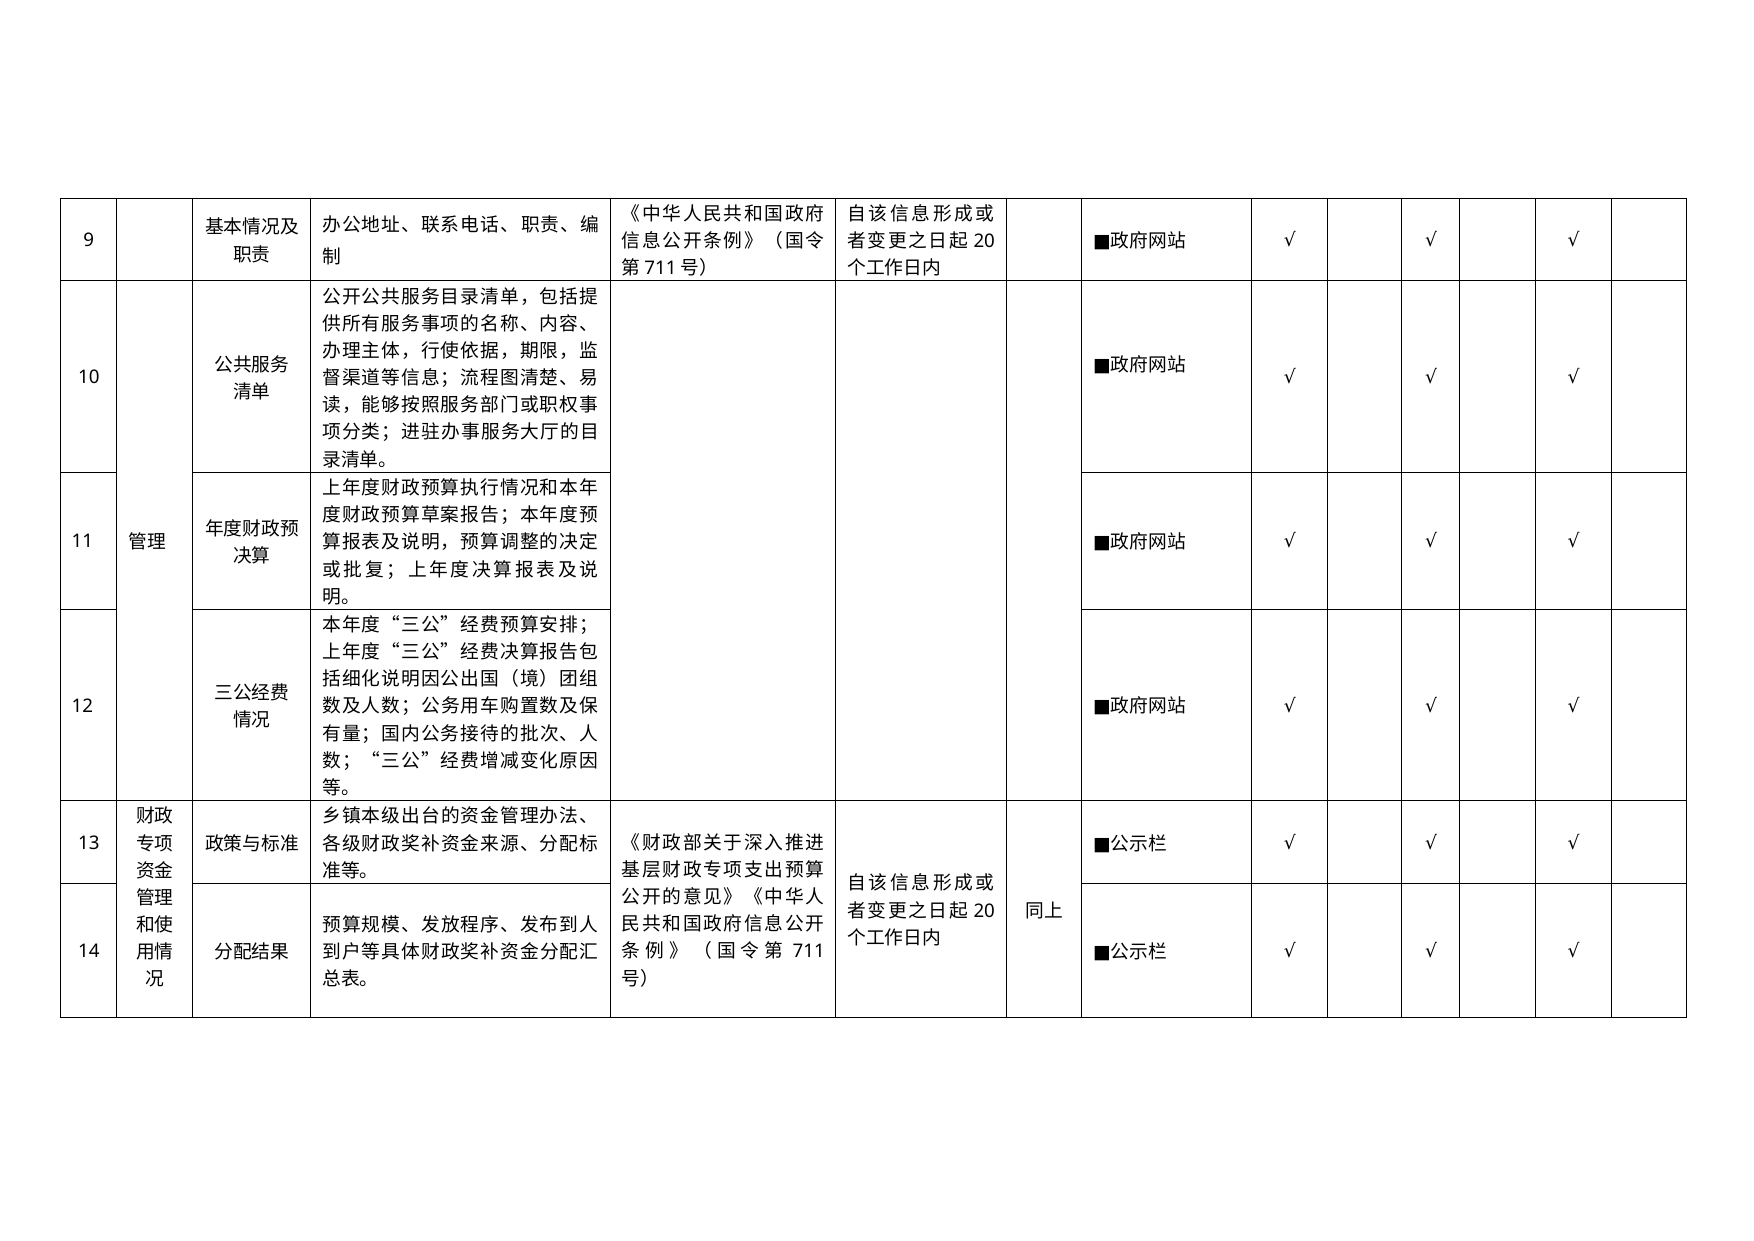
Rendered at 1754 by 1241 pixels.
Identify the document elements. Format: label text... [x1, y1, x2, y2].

table_cell 预算规模、发放程序、发布到人到户等具体财政奖补资金分配汇总表。 [311, 884, 610, 1017]
table_cell 财政专项 资金管理 和使用情况 [117, 801, 192, 1017]
table_cell √ [1252, 801, 1327, 882]
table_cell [611, 199, 835, 280]
table_cell [1460, 199, 1535, 280]
table_cell [1328, 281, 1401, 472]
table_cell [1612, 473, 1686, 608]
table_cell [1328, 610, 1401, 800]
table_cell [1328, 884, 1401, 1017]
table_cell [1612, 801, 1686, 882]
table_cell ■政府网站 [1082, 281, 1251, 472]
table_cell √ [1536, 473, 1611, 608]
table_cell [1612, 610, 1686, 800]
table_cell √ [1252, 199, 1327, 280]
table_cell 年度财政预决算 [193, 473, 310, 608]
table_cell ■公示栏 [1082, 801, 1251, 882]
table_cell [611, 281, 835, 800]
table_cell [1460, 801, 1535, 882]
table_cell [1460, 884, 1535, 1017]
table_cell [1328, 199, 1401, 280]
table_cell [117, 199, 192, 280]
table_cell √ [1402, 199, 1459, 280]
table_cell √ [1536, 281, 1611, 472]
table_cell 政策与标准 [193, 801, 310, 882]
table_cell ■政府网站 [1082, 473, 1251, 608]
table_cell 12 [61, 610, 116, 800]
table_cell 分配结果 [193, 884, 310, 1017]
table_cell [836, 281, 1006, 800]
table_cell [1460, 610, 1535, 800]
table_cell [1612, 884, 1686, 1017]
table_cell [1460, 281, 1535, 472]
table_cell √ [1536, 884, 1611, 1017]
table_cell √ [1536, 199, 1611, 280]
table_cell 11 [61, 473, 116, 608]
table_cell [1460, 473, 1535, 608]
table_cell 基本情况及职责 [193, 199, 310, 280]
table_cell ■政府网站 [1082, 610, 1251, 800]
table_cell 同上 [1007, 801, 1081, 1017]
table_cell 本年度“三公”经费预算安排；上年度“三公”经费决算报告包括细化说明因公出国（境）团组数及人数；公务用车购置数及保有量；国内公务接待的批次、人数；“三公”经费增减变化原因等。 [311, 610, 610, 800]
table_cell [1612, 281, 1686, 472]
table_cell √ [1252, 473, 1327, 608]
table_cell ■公示栏 [1082, 884, 1251, 1017]
table_cell 13 [61, 801, 116, 882]
table_cell √ [1536, 610, 1611, 800]
table_cell √ [1252, 610, 1327, 800]
table_cell ■政府网站 [1082, 199, 1251, 280]
table_cell √ [1402, 884, 1459, 1017]
table_cell √ [1252, 281, 1327, 472]
table_cell [1328, 801, 1401, 882]
table_cell 《财政部关于深入推进基层财政专项支出预算公开的意见》《中华人民共和国政府信息公开条例》（国令第711号） [611, 801, 835, 1017]
table_cell 14 [61, 884, 116, 1017]
table_cell 10 [61, 281, 116, 472]
table_cell √ [1536, 801, 1611, 882]
table_cell √ [1402, 801, 1459, 882]
table_cell 公开公共服务目录清单，包括提供所有服务事项的名称、内容、办理主体，行使依据，期限，监督渠道等信息；流程图清楚、易读，能够按照服务部门或职权事项分类；进驻办事服务大厅的目录清单。 [311, 281, 610, 472]
table_cell [1328, 473, 1401, 608]
table_cell √ [1402, 473, 1459, 608]
table_cell [1007, 281, 1081, 800]
table_cell 三公经费 情况 [193, 610, 310, 800]
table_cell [836, 801, 1006, 1017]
table_cell √ [1402, 281, 1459, 472]
table_cell √ [1252, 884, 1327, 1017]
table_cell 上年度财政预算执行情况和本年度财政预算草案报告；本年度预算报表及说明，预算调整的决定或批复；上年度决算报表及说明。 [311, 473, 610, 608]
table_cell √ [1402, 610, 1459, 800]
table_cell [1612, 199, 1686, 280]
table_cell 管理 [117, 281, 192, 800]
table_cell 乡镇本级出台的资金管理办法、各级财政奖补资金来源、分配标准等。 [311, 801, 610, 882]
table_cell 9 [61, 199, 116, 280]
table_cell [836, 199, 1006, 280]
table_cell 办公地址、联系电话、职责、编制 [311, 199, 610, 280]
table_cell 公共服务 清单 [193, 281, 310, 472]
